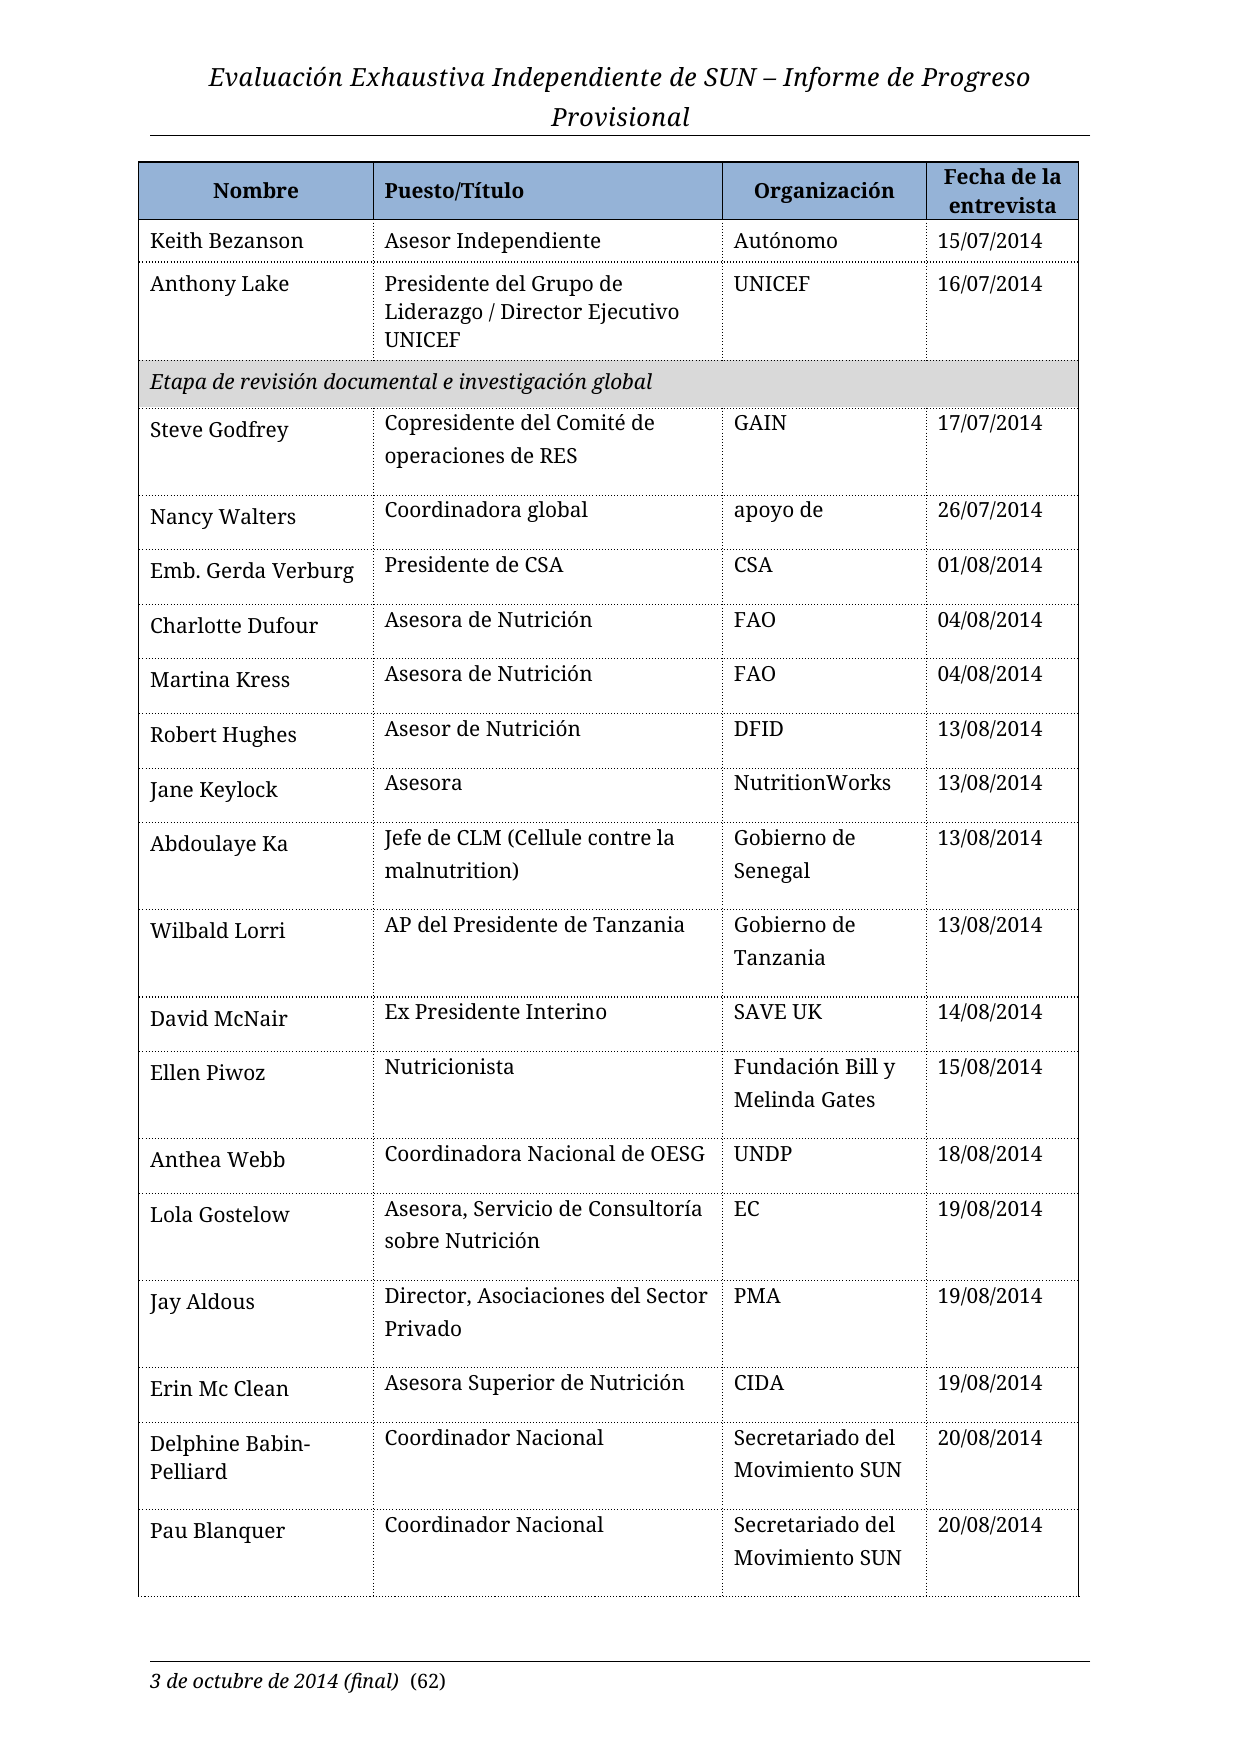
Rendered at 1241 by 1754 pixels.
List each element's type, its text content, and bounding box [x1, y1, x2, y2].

table_cell UNICEF [723, 261, 926, 360]
table_cell Asesor de Nutrición [373, 713, 722, 767]
table_cell David McNair [139, 996, 373, 1051]
table_cell SAVE UK [723, 996, 926, 1051]
table_cell Jane Keylock [139, 768, 373, 822]
table_cell 13/08/2014 [926, 909, 1078, 996]
table_cell 04/08/2014 [926, 658, 1078, 713]
table_cell NutritionWorks [723, 768, 926, 822]
table_cell 13/08/2014 [926, 713, 1078, 767]
table_cell Ellen Piwoz [139, 1051, 373, 1138]
table_cell Robert Hughes [139, 713, 373, 767]
table_cell FAO [723, 658, 926, 713]
table_cell 04/08/2014 [926, 604, 1078, 658]
table_cell 16/07/2014 [926, 261, 1078, 360]
table_cell EC [723, 1193, 926, 1280]
table_cell 19/08/2014 [926, 1367, 1078, 1422]
table_cell Ex Presidente Interino [373, 996, 722, 1051]
table_cell 18/08/2014 [926, 1138, 1078, 1193]
table_cell 01/08/2014 [926, 549, 1078, 604]
table_cell AP del Presidente de Tanzania [373, 909, 722, 996]
table_cell Martina Kress [139, 658, 373, 713]
table_cell apoyo de [723, 495, 926, 549]
table_cell Asesora [373, 768, 722, 822]
table_cell Secretariado del Movimiento SUN [723, 1509, 926, 1596]
table_cell 19/08/2014 [926, 1193, 1078, 1280]
table_cell CIDA [723, 1367, 926, 1422]
table_cell FAO [723, 604, 926, 658]
table_cell Nutricionista [373, 1051, 722, 1138]
table_cell Erin Mc Clean [139, 1367, 373, 1422]
table_cell 20/08/2014 [926, 1509, 1078, 1596]
table_cell 13/08/2014 [926, 822, 1078, 909]
table_cell Autónomo [723, 220, 926, 261]
table_header Organización [723, 163, 926, 219]
table_cell Abdoulaye Ka [139, 822, 373, 909]
table_cell 14/08/2014 [926, 996, 1078, 1051]
table_cell 15/07/2014 [926, 220, 1078, 261]
table_cell Presidente de CSA [373, 549, 722, 604]
table_header Fecha de la entrevista [927, 163, 1078, 219]
table_cell Charlotte Dufour [139, 604, 373, 658]
table_cell Gobierno de Tanzania [723, 909, 926, 996]
table_cell 20/08/2014 [926, 1422, 1078, 1509]
table_cell Director, Asociaciones del Sector Privado [373, 1280, 722, 1367]
table_cell Coordinador Nacional [373, 1509, 722, 1596]
table_cell 17/07/2014 [926, 408, 1078, 494]
table_header Nombre [139, 163, 373, 219]
table_cell 19/08/2014 [926, 1280, 1078, 1367]
table_cell Asesora Superior de Nutrición [373, 1367, 722, 1422]
table_cell Presidente del Grupo de Liderazgo / Director Ejecutivo UNICEF [373, 261, 722, 360]
table_cell Fundación Bill y Melinda Gates [723, 1051, 926, 1138]
table_cell Anthony Lake [139, 261, 373, 360]
table_cell Keith Bezanson [139, 220, 373, 261]
table_cell Copresidente del Comité de operaciones de RES [373, 408, 722, 494]
table_cell PMA [723, 1280, 926, 1367]
table_cell Etapa de revisión documental e investigación global [139, 360, 1078, 407]
table_cell 15/08/2014 [926, 1051, 1078, 1138]
table_cell DFID [723, 713, 926, 767]
table_cell Steve Godfrey [139, 408, 373, 494]
table_cell Lola Gostelow [139, 1193, 373, 1280]
table_cell Pau Blanquer [139, 1509, 373, 1596]
table_cell Anthea Webb [139, 1138, 373, 1193]
table_cell Asesora de Nutrición [373, 604, 722, 658]
table_cell Asesor Independiente [373, 220, 722, 261]
table_cell Emb. Gerda Verburg [139, 549, 373, 604]
table_cell Jefe de CLM (Cellule contre la malnutrition) [373, 822, 722, 909]
table_cell Gobierno de Senegal [723, 822, 926, 909]
table_cell GAIN [723, 408, 926, 494]
table_cell Delphine Babin-Pelliard [139, 1422, 373, 1509]
table_cell Secretariado del Movimiento SUN [723, 1422, 926, 1509]
table_cell Asesora, Servicio de Consultoría sobre Nutrición [373, 1193, 722, 1280]
table_cell Nancy Walters [139, 495, 373, 549]
table_cell 26/07/2014 [926, 495, 1078, 549]
table_cell Jay Aldous [139, 1280, 373, 1367]
table_cell 13/08/2014 [926, 768, 1078, 822]
table_cell UNDP [723, 1138, 926, 1193]
table_cell CSA [723, 549, 926, 604]
table_header Puesto/Título [374, 163, 722, 219]
table_cell Coordinadora global [373, 495, 722, 549]
table_cell Wilbald Lorri [139, 909, 373, 996]
table_cell Asesora de Nutrición [373, 658, 722, 713]
table_cell Coordinadora Nacional de OESG [373, 1138, 722, 1193]
table_cell Coordinador Nacional [373, 1422, 722, 1509]
